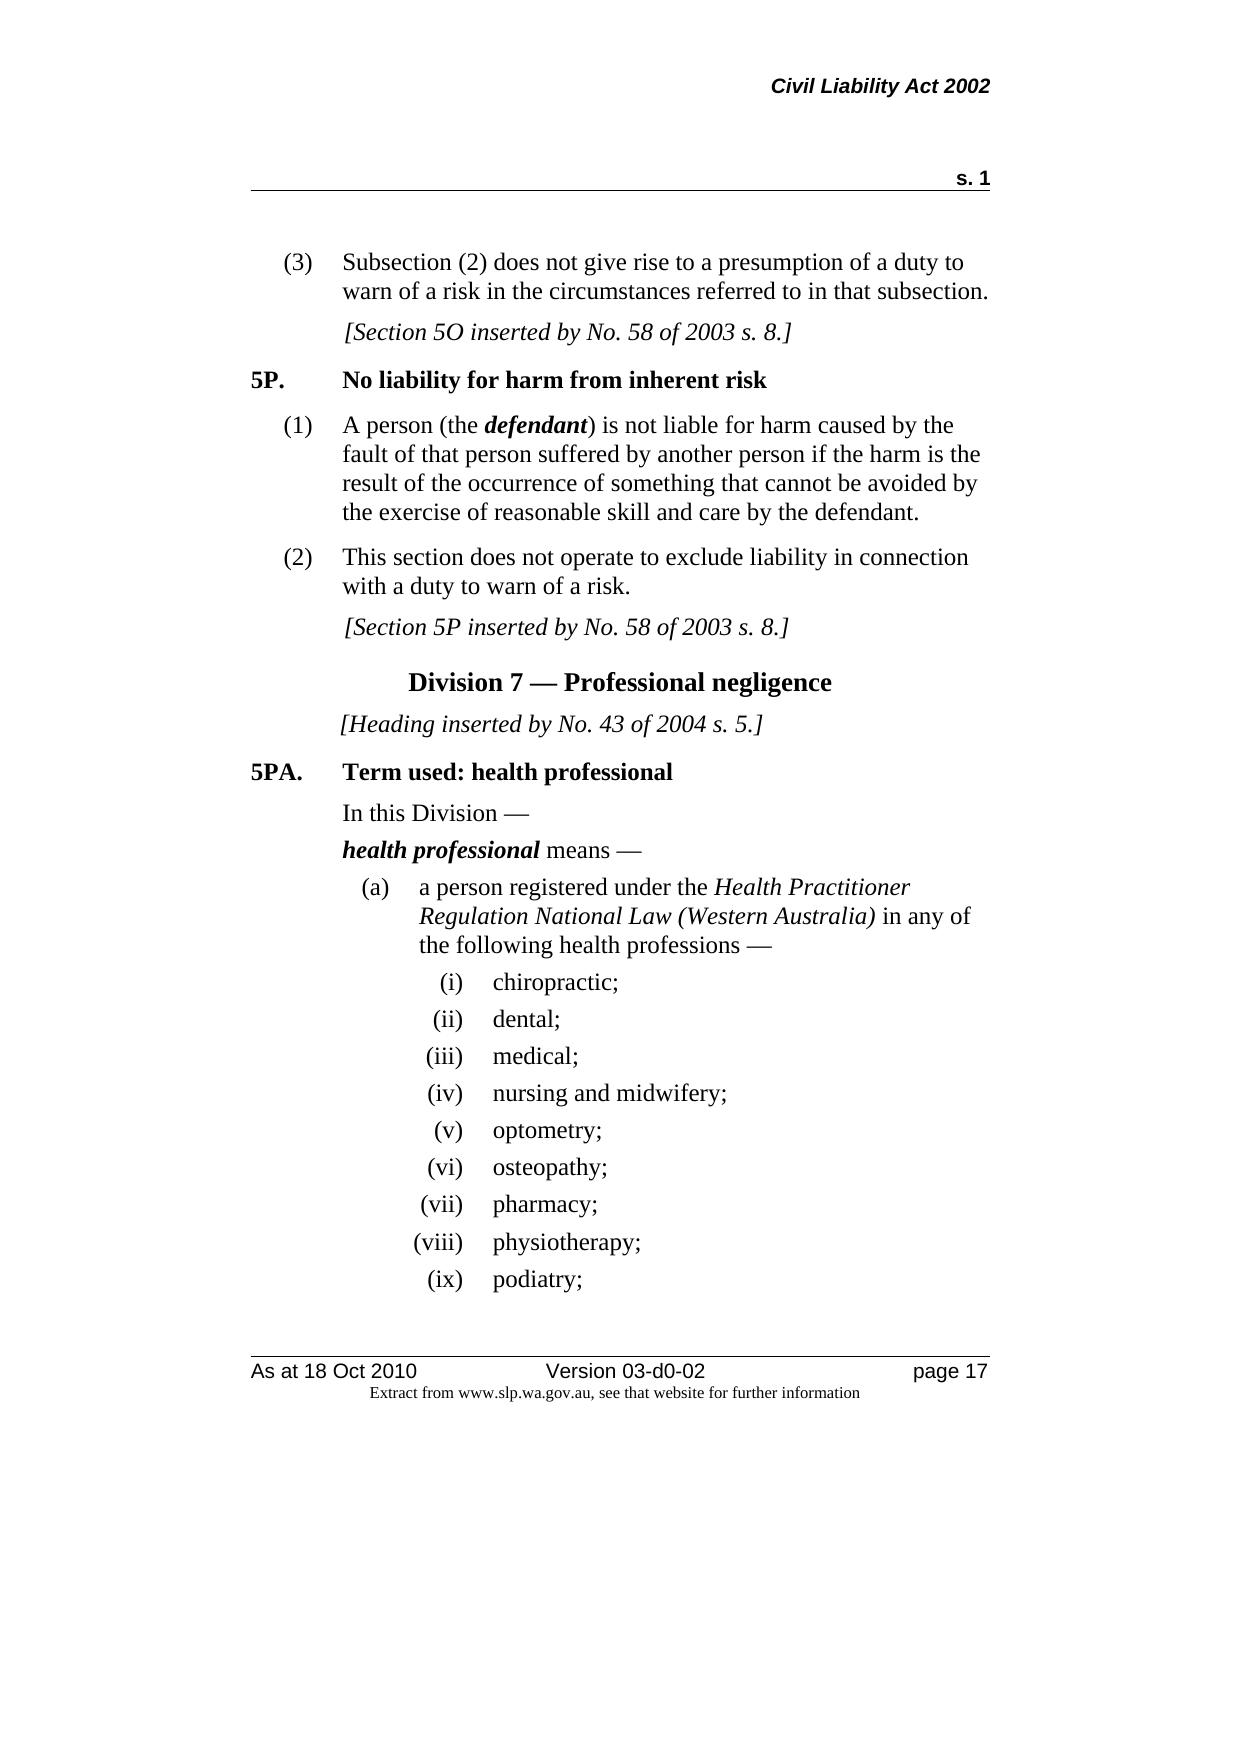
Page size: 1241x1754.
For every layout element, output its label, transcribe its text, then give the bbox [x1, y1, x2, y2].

text (iii) medical; [251, 1041, 990, 1070]
subtitle 5P. No liability for harm from inherent risk [251, 365, 990, 394]
text (ix) podiatry; [251, 1264, 990, 1292]
text (i) chiropractic; [251, 967, 990, 996]
text (2) This section does not operate to exclude liability in connection with a duty to warn of a risk. [251, 542, 990, 599]
text In this Division — [251, 798, 990, 827]
text (vi) osteopathy; [251, 1152, 990, 1181]
text (1) A person (the defendant) is not liable for harm caused by the fault of that person suffered by another person if the harm is the result of the occurrence of something that cannot be avoided by the exercise of reasonable skill and care by the defendant. [251, 410, 990, 525]
text [Section 5P inserted by No. 58 of 2003 s. 8.] [251, 612, 990, 641]
subtitle Division 7 — Professional negligence [251, 666, 990, 697]
text (viii) physiotherapy; [251, 1227, 990, 1255]
text (vii) pharmacy; [251, 1189, 990, 1218]
text (v) optometry; [251, 1115, 990, 1144]
text (a) a person registered under the Health Practitioner Regulation National Law (Western Australia) in any of the following health professions — [251, 872, 990, 959]
text health professional means — [251, 835, 990, 864]
text (iv) nursing and midwifery; [251, 1078, 990, 1107]
text (ii) dental; [251, 1004, 990, 1033]
subtitle [Heading inserted by No. 43 of 2004 s. 5.] [248, 709, 990, 738]
text (3) Subsection (2) does not give rise to a presumption of a duty to warn of a risk in the circumstances referred to in that subsection. [251, 247, 990, 305]
subtitle 5PA. Term used: health professional [251, 757, 990, 786]
text [Section 5O inserted by No. 58 of 2003 s. 8.] [251, 317, 990, 346]
